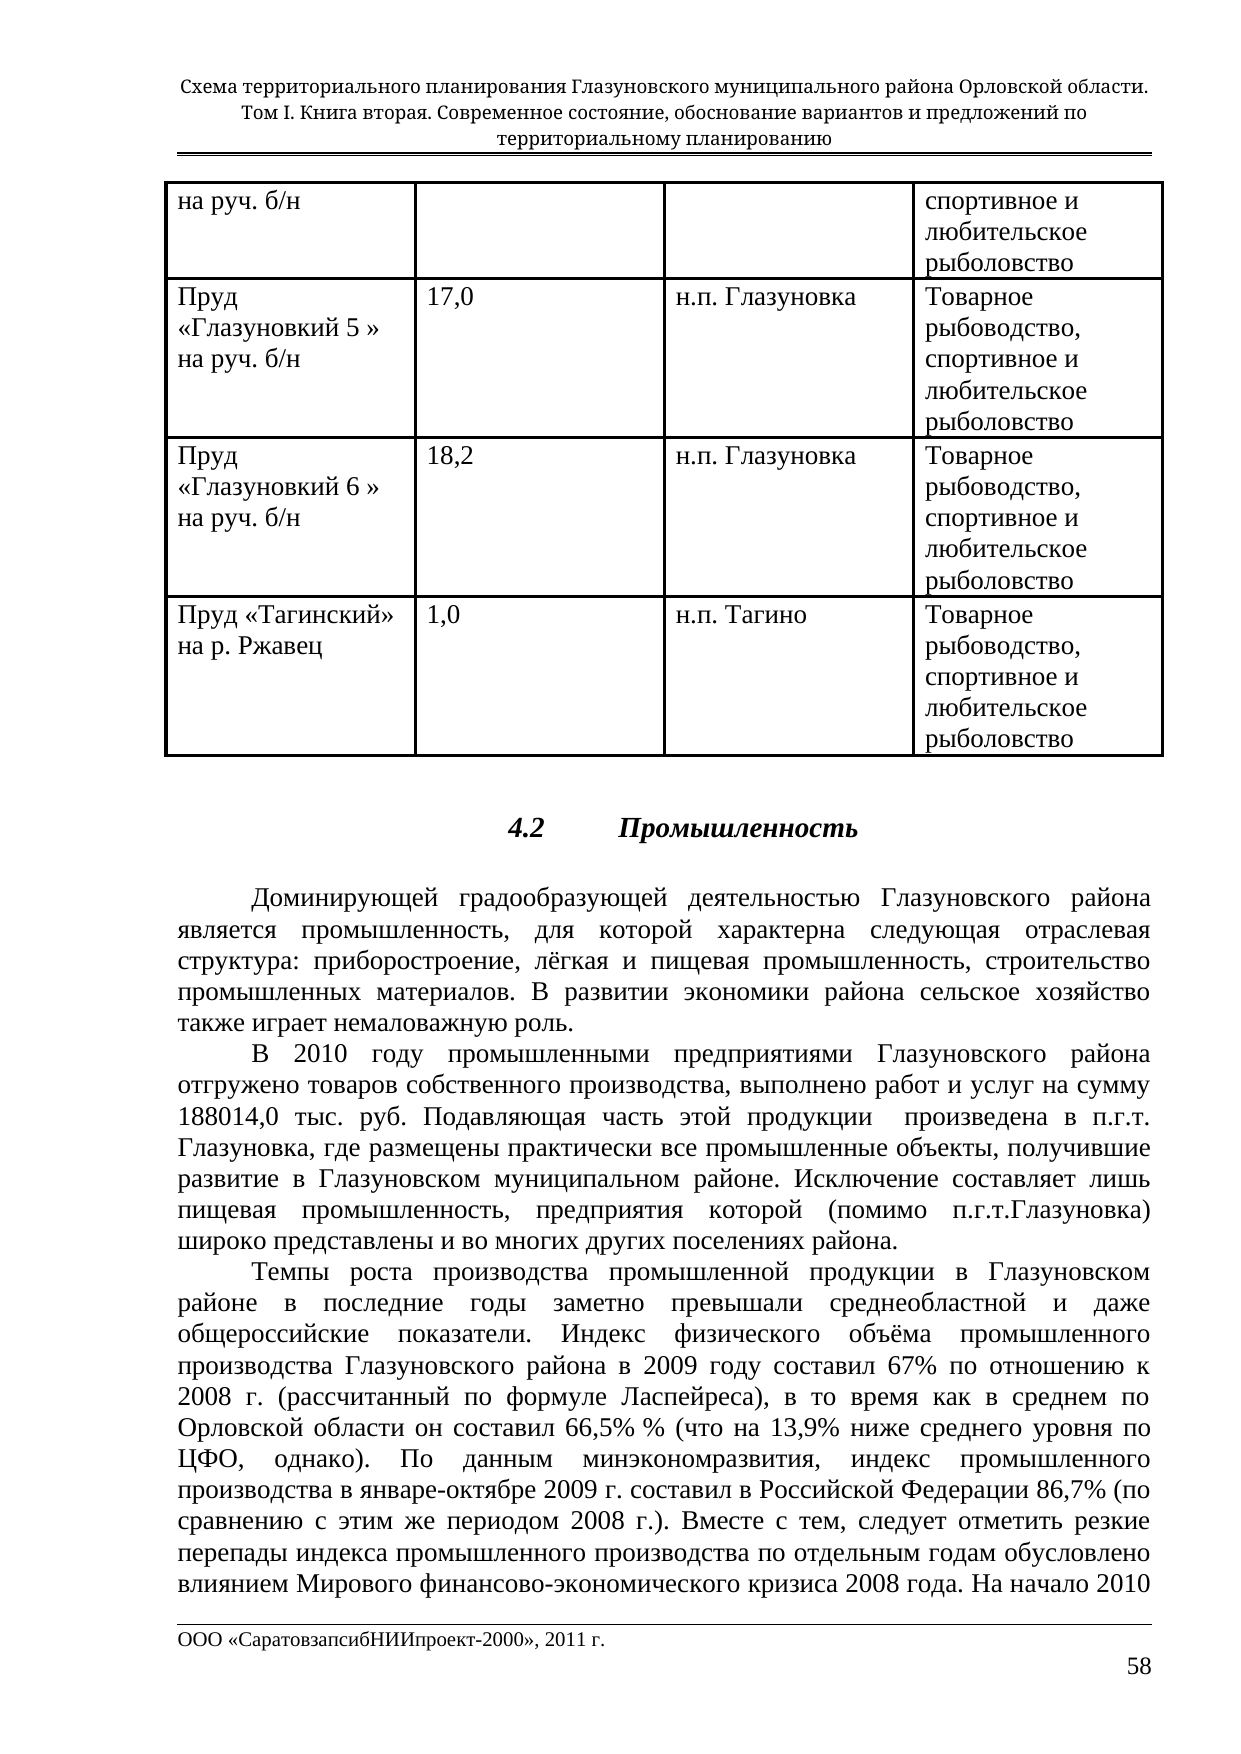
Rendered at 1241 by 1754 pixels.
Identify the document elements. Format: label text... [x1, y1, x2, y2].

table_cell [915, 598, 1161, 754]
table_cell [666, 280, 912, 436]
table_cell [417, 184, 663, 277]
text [177, 1255, 1152, 1598]
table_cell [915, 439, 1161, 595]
text В 2010 году промышленными предприятиями Глазуновского района отгружено товаров собственного производства, выполнено работ и услуг на сумму 188014,0 тыс. руб. Подавляющая часть этой продукции произведена в п.г.т. Глазуновка, где размещены практически все промышленные объекты, получившие развитие в Глазуновском муниципальном районе. Исключение составляет лишь пищевая промышленность, предприятия которой (помимо п.г.т.Глазуновка) широко представлены и во многих других поселениях района. [177, 1037, 1152, 1255]
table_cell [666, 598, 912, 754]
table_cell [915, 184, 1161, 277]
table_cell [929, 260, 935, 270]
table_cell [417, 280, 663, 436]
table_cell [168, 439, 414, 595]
subtitle 4.2 Промышленность [215, 811, 1152, 844]
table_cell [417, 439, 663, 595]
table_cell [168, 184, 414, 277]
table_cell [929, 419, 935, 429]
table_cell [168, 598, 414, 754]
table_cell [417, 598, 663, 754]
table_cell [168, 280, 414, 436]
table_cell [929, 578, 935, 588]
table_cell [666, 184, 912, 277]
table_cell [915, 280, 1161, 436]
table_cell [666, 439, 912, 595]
text Доминирующей градообразующей деятельностью Глазуновского района является промышленность, для которой характерна следующая отраслевая структура: приборостроение, лёгкая и пищевая промышленность, строительство промышленных материалов. В развитии экономики района сельское хозяйство также играет немаловажную роль. [177, 882, 1152, 1037]
